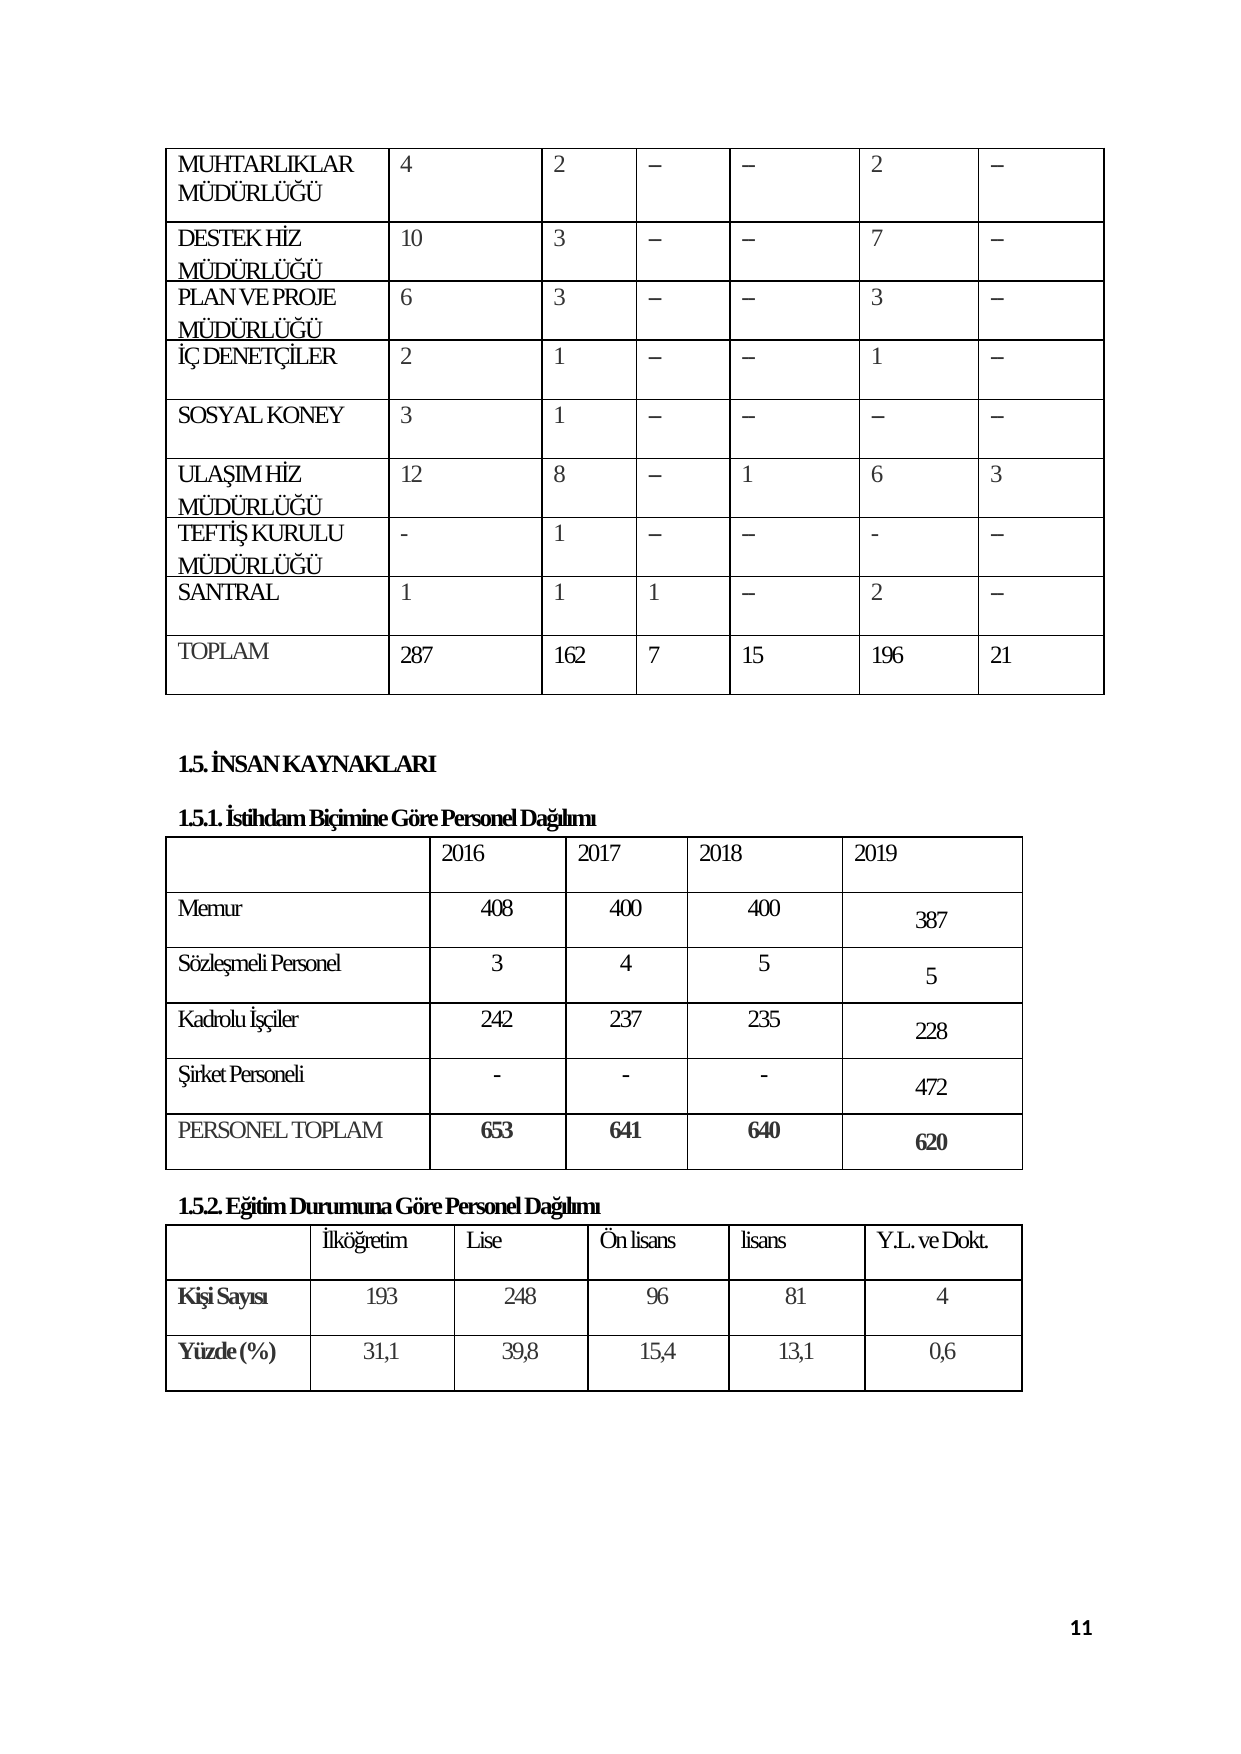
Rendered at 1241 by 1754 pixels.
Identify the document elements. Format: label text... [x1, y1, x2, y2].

table_cell 96 [589, 1281, 728, 1335]
table_cell 15 [731, 636, 859, 694]
table_cell 620 [843, 1115, 1022, 1168]
table_cell 0,6 [866, 1336, 1021, 1390]
table_cell -- [637, 518, 729, 576]
table_cell 3 [979, 459, 1103, 517]
table_cell -- [860, 400, 978, 457]
table_cell 472 [843, 1059, 1022, 1113]
table_cell 6 [860, 459, 978, 517]
table_cell 39,8 [455, 1336, 587, 1390]
table_cell 31,1 [311, 1336, 454, 1390]
table_cell 1 [731, 459, 859, 517]
table_cell 653 [431, 1115, 565, 1168]
table_cell - [860, 518, 978, 576]
table_cell 2 [543, 149, 636, 221]
table_cell 5 [843, 948, 1022, 1002]
table_cell 3 [431, 948, 565, 1002]
table_header [167, 838, 429, 891]
table_cell 387 [843, 893, 1022, 947]
table_cell 408 [431, 893, 565, 947]
table_cell -- [979, 149, 1103, 221]
table_cell 4 [866, 1281, 1021, 1335]
table_cell 81 [730, 1281, 864, 1335]
table_cell SOSYAL KONEY [167, 400, 388, 457]
table_cell 1 [543, 341, 636, 398]
table_cell 235 [688, 1004, 842, 1058]
table_cell 7 [860, 223, 978, 280]
table_cell -- [637, 223, 729, 280]
table_cell -- [979, 341, 1103, 398]
table_cell 3 [860, 282, 978, 339]
table_cell 193 [311, 1281, 454, 1335]
table_cell 3 [543, 223, 636, 280]
table_header 2019 [843, 838, 1022, 891]
table_header [167, 1226, 310, 1279]
table_header Ön lisans [589, 1226, 728, 1279]
subtitle 1.5. İNSAN KAYNAKLARI [177, 749, 1092, 778]
table_cell 10 [390, 223, 541, 280]
table_cell Şirket Personeli [167, 1059, 429, 1113]
table_cell 400 [567, 893, 687, 947]
table_cell 12 [390, 459, 541, 517]
table_cell SANTRAL [167, 577, 388, 635]
table_cell 13,1 [730, 1336, 864, 1390]
table_cell -- [979, 577, 1103, 635]
table_cell 237 [567, 1004, 687, 1058]
table_cell 1 [860, 341, 978, 398]
table_cell - [688, 1059, 842, 1113]
table_cell -- [731, 149, 859, 221]
table_cell 1 [543, 400, 636, 457]
table_cell -- [731, 577, 859, 635]
table_cell 21 [979, 636, 1103, 694]
table_cell 641 [567, 1115, 687, 1168]
table_cell 4 [390, 149, 541, 221]
table_cell -- [979, 518, 1103, 576]
table_cell ULAŞIM HİZ MÜDÜRLÜĞÜ [167, 459, 388, 517]
table_cell 3 [390, 400, 541, 457]
table_cell -- [731, 341, 859, 398]
table_header 2018 [688, 838, 842, 891]
table_cell -- [731, 518, 859, 576]
subtitle 1.5.2. Eğitim Durumuna Göre Personel Dağılımı [177, 1191, 1092, 1220]
table_cell 228 [843, 1004, 1022, 1058]
subtitle 1.5.1. İstihdam Biçimine Göre Personel Dağılımı [177, 803, 1092, 832]
table_cell 1 [543, 518, 636, 576]
table_cell 248 [455, 1281, 587, 1335]
table_cell Yüzde (%) [167, 1336, 310, 1390]
table_cell -- [731, 282, 859, 339]
table_header Y.L. ve Dokt. [866, 1226, 1021, 1279]
table_cell -- [637, 400, 729, 457]
table_header Lise [455, 1226, 587, 1279]
table_header İlköğretim [311, 1226, 454, 1279]
table_cell -- [637, 341, 729, 398]
table_cell Kişi Sayısı [167, 1281, 310, 1335]
table_cell TOPLAM [167, 636, 388, 694]
table_cell 2 [860, 149, 978, 221]
table_cell 2 [390, 341, 541, 398]
table_cell Kadrolu İşçiler [167, 1004, 429, 1058]
table_cell 1 [390, 577, 541, 635]
table_cell -- [731, 223, 859, 280]
table_cell 196 [860, 636, 978, 694]
table_cell TEFTİŞ KURULU MÜDÜRLÜĞÜ [167, 518, 388, 576]
table_cell PERSONEL TOPLAM [167, 1115, 429, 1168]
table_cell 3 [543, 282, 636, 339]
table_header 2016 [431, 838, 565, 891]
table_cell 4 [567, 948, 687, 1002]
table_header lisans [730, 1226, 864, 1279]
table_cell -- [731, 400, 859, 457]
table_cell -- [979, 400, 1103, 457]
table_cell 6 [390, 282, 541, 339]
table_cell 1 [543, 577, 636, 635]
table_cell 5 [688, 948, 842, 1002]
table_cell -- [637, 282, 729, 339]
table_cell - [431, 1059, 565, 1113]
table_cell İÇ DENETÇİLER [167, 341, 388, 398]
table_cell - [567, 1059, 687, 1113]
table_cell 2 [860, 577, 978, 635]
table_cell 640 [688, 1115, 842, 1168]
table_cell -- [979, 282, 1103, 339]
table_cell DESTEK HİZ MÜDÜRLÜĞÜ [167, 223, 388, 280]
table_cell 242 [431, 1004, 565, 1058]
table_cell 15,4 [589, 1336, 728, 1390]
table_cell 287 [390, 636, 541, 694]
table_cell PLAN VE PROJE MÜDÜRLÜĞÜ [167, 282, 388, 339]
table_cell -- [637, 149, 729, 221]
table_cell - [390, 518, 541, 576]
table_cell 7 [637, 636, 729, 694]
table_cell -- [637, 459, 729, 517]
table_cell 162 [543, 636, 636, 694]
table_header 2017 [567, 838, 687, 891]
table_cell 400 [688, 893, 842, 947]
table_cell Sözleşmeli Personel [167, 948, 429, 1002]
table_cell 1 [637, 577, 729, 635]
table_cell 8 [543, 459, 636, 517]
table_cell MUHTARLIKLAR MÜDÜRLÜĞÜ [167, 149, 388, 221]
table_cell -- [979, 223, 1103, 280]
table_cell Memur [167, 893, 429, 947]
